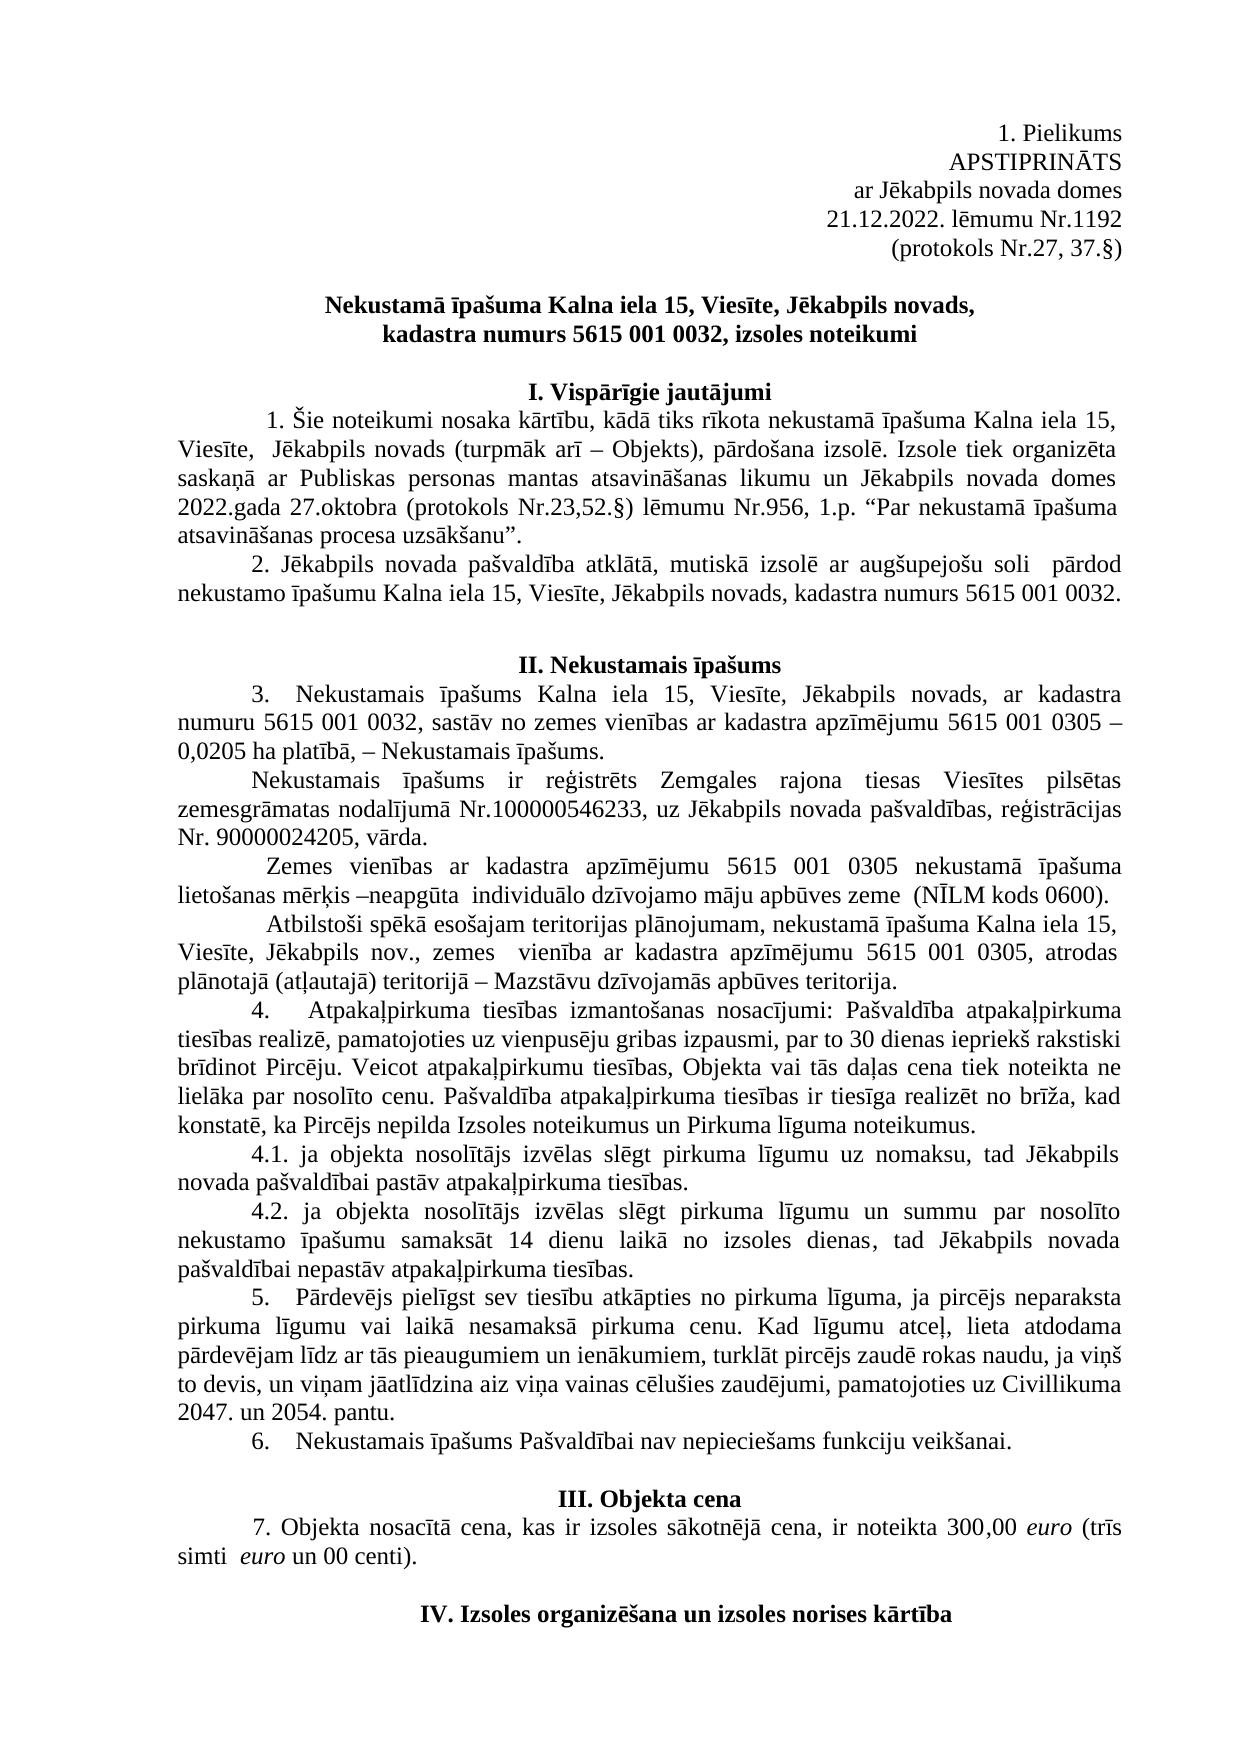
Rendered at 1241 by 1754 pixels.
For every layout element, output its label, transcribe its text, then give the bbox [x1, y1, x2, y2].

text 2. Jēkabpils novada pašvaldība atklātā, mutiskā izsolē ar augšupejošu soli pārdod nekustamo īpašumu Kalna iela 15, Viesīte, Jēkabpils novads, kadastra numurs 5615 001 0032. [177, 549, 1122, 607]
text Nekustamais īpašums ir reģistrēts Zemgales rajona tiesas Viesītes pilsētas zemesgrāmatas nodalījumā Nr.100000546233, uz Jēkabpils novada pašvaldības, reģistrācijas Nr. 90000024205, vārda. [177, 765, 1122, 851]
text III. Objekta cena [177, 1484, 1122, 1512]
text 4.2. ja objekta nosolītājs izvēlas slēgt pirkuma līgumu un summu par nosolīto nekustamo īpašumu samaksāt 14 dienu laikā no izsoles dienas, tad Jēkabpils novada pašvaldībai nepastāv atpakaļpirkuma tiesības. [177, 1196, 1120, 1282]
text 4.1. ja objekta nosolītājs izvēlas slēgt pirkuma līgumu uz nomaksu, tad Jēkabpils novada pašvaldībai pastāv atpakaļpirkuma tiesības. [177, 1139, 1120, 1196]
text 1. Šie noteikumi nosaka kārtību, kādā tiks rīkota nekustamā īpašuma Kalna iela 15, Viesīte, Jēkabpils novads (turpmāk arī – Objekts), pārdošana izsolē. Izsole tiek organizēta saskaņā ar Publiskas personas mantas atsavināšanas likumu un Jēkabpils novada domes 2022.gada 27.oktobra (protokols Nr.23,52.§) lēmumu Nr.956, 1.p. “Par nekustamā īpašuma atsavināšanas procesa uzsākšanu”. [177, 406, 1118, 549]
text II. Nekustamais īpašums [177, 650, 1122, 679]
text Zemes vienības ar kadastra apzīmējumu 5615 001 0305 nekustamā īpašuma lietošanas mērķis –neapgūta individuālo dzīvojamo māju apbūves zeme (NĪLM kods 0600). [177, 851, 1122, 909]
text Atbilstoši spēkā esošajam teritorijas plānojumam, nekustamā īpašuma Kalna iela 15, Viesīte, Jēkabpils nov., zemes vienība ar kadastra apzīmējumu 5615 001 0305, atrodas plānotajā (atļautajā) teritorijā – Mazstāvu dzīvojamās apbūves teritorija. [177, 909, 1118, 995]
text 1. Pielikums [177, 118, 1122, 147]
text IV. Izsoles organizēšana un izsoles norises kārtība [177, 1599, 1122, 1627]
text kadastra numurs 5615 001 0032, izsoles noteikumi [177, 319, 1122, 348]
text 21.12.2022. lēmumu Nr.1192 [177, 204, 1122, 233]
text APSTIPRINĀTS [177, 147, 1122, 176]
text 6. Nekustamais īpašums Pašvaldībai nav nepieciešams funkciju veikšanai. [177, 1426, 1122, 1455]
text 7. Objekta nosacītā cena, kas ir izsoles sākotnējā cena, ir noteikta 300,00 euro (trīs simti euro un 00 centi). [177, 1512, 1122, 1570]
list Atpakaļpirkuma tiesības izmantošanas nosacījumi: Pašvaldība atpakaļpirkuma tiesības realizē, pamatojoties uz vienpusēju gribas izpausmi, par to 30 dienas iepriekš rakstiski brīdinot Pircēju. Veicot atpakaļpirkumu tiesības, Objekta vai tās daļas cena tiek noteikta ne lielāka par nosolīto cenu. Pašvaldība atpakaļpirkuma tiesības ir tiesīga realizēt no brīža, kad konstatē, ka Pircējs nepilda Izsoles noteikumus un Pirkuma līguma noteikumus. [177, 995, 1122, 1139]
list Nekustamais īpašums Kalna iela 15, Viesīte, Jēkabpils novads, ar kadastra numuru 5615 001 0032, sastāv no zemes vienības ar kadastra apzīmējumu 5615 001 0305 – 0,0205 ha platībā, – Nekustamais īpašums. [177, 679, 1122, 765]
text 5. Pārdevējs pielīgst sev tiesību atkāpties no pirkuma līguma, ja pircējs neparaksta pirkuma līgumu vai laikā nesamaksā pirkuma cenu. Kad līgumu atceļ, lieta atdodama pārdevējam līdz ar tās pieaugumiem un ienākumiem, turklāt pircējs zaudē rokas naudu, ja viņš to devis, un viņam jāatlīdzina aiz viņa vainas cēlušies zaudējumi, pamatojoties uz Civillikuma 2047. un 2054. pantu. [177, 1282, 1122, 1426]
text Nekustamā īpašuma Kalna iela 15, Viesīte, Jēkabpils novads, [177, 291, 1122, 319]
list I. Vispārīgie jautājumi [177, 377, 1122, 406]
text (protokols Nr.27, 37.§) [177, 233, 1122, 262]
text ar Jēkabpils novada domes [177, 176, 1122, 204]
